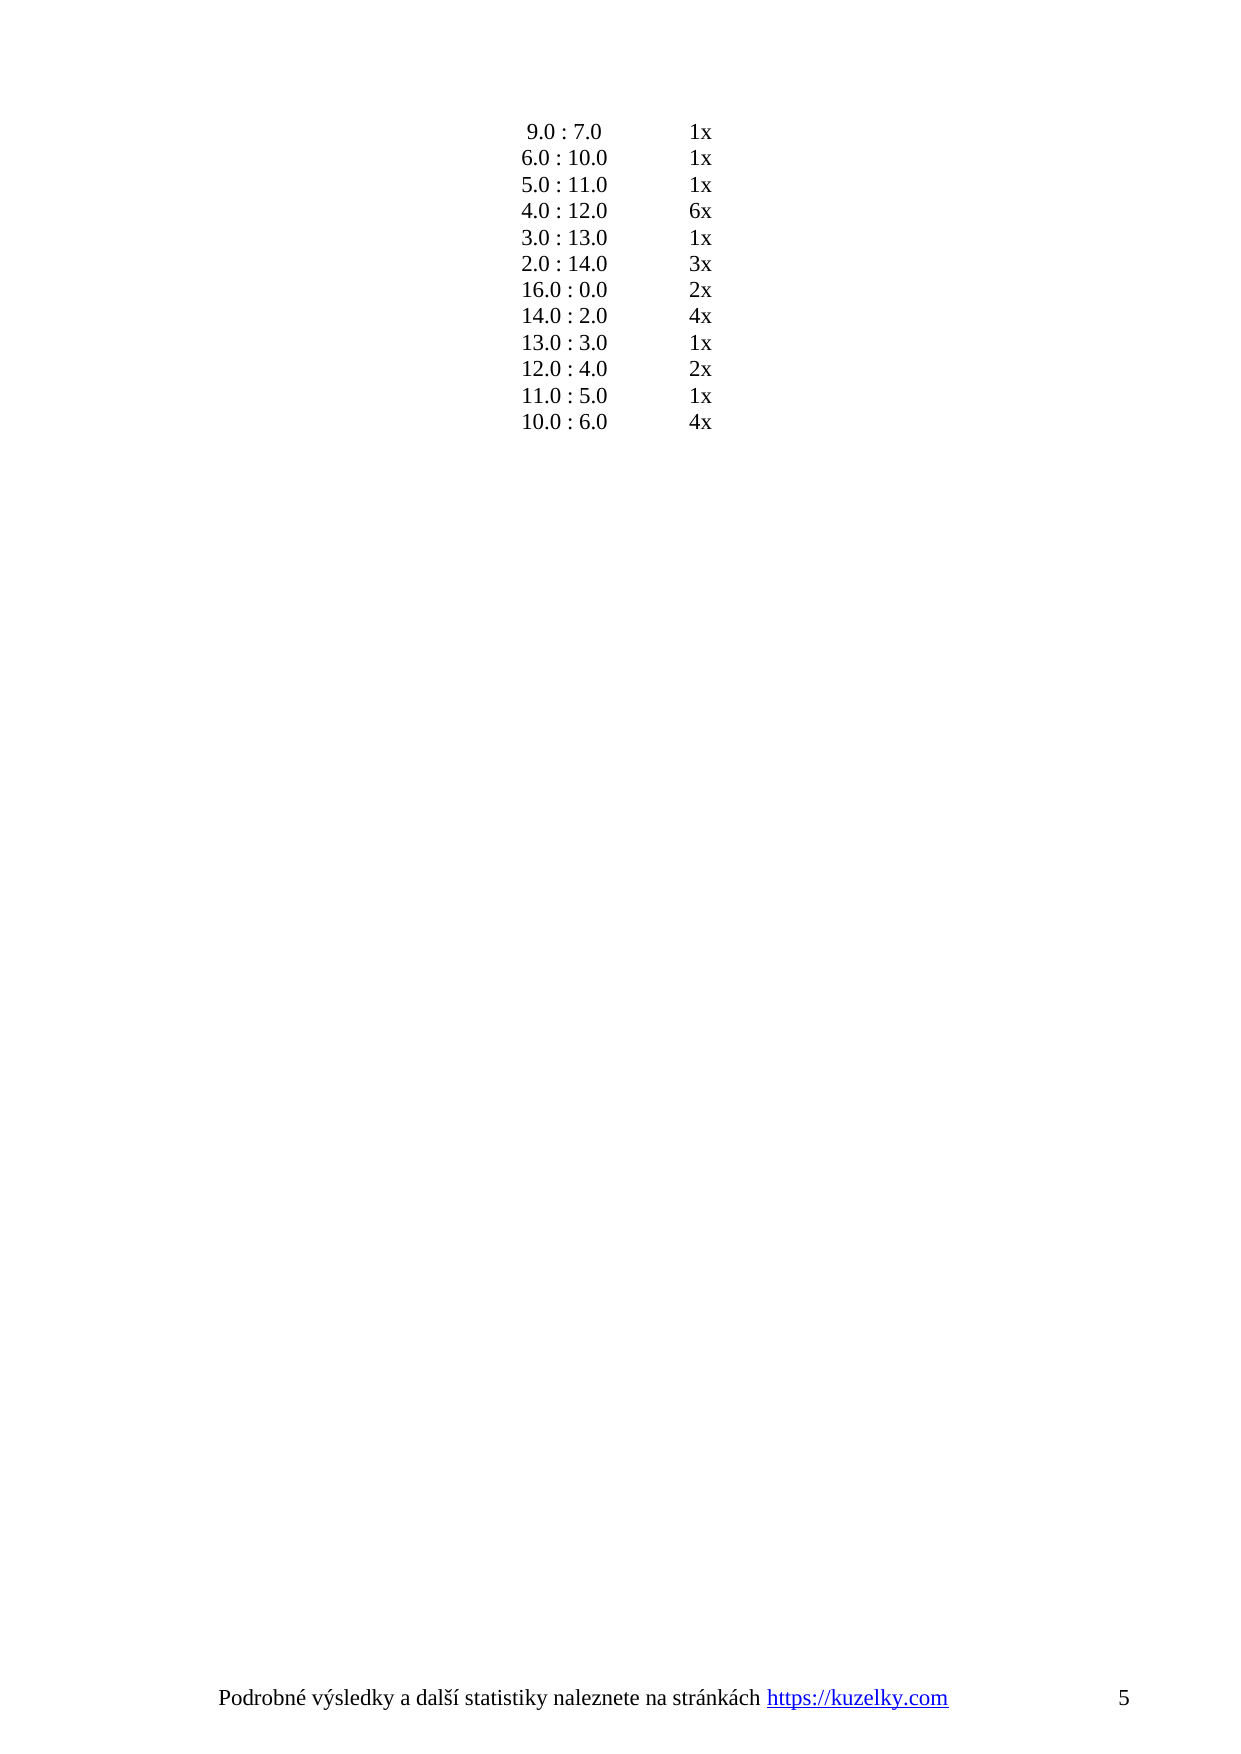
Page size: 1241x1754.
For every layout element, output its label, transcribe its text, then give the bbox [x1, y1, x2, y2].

text 10.0 : 6.0 4x [106, 408, 1134, 434]
text 12.0 : 4.0 2x [106, 355, 1134, 382]
text 13.0 : 3.0 1x [106, 329, 1134, 355]
text 11.0 : 5.0 1x [106, 382, 1134, 408]
text 3.0 : 13.0 1x [106, 223, 1134, 250]
text 4.0 : 12.0 6x [106, 197, 1134, 223]
text 6.0 : 10.0 1x [106, 144, 1134, 171]
text 9.0 : 7.0 1x [106, 118, 1134, 144]
text 14.0 : 2.0 4x [106, 303, 1134, 329]
text 5.0 : 11.0 1x [106, 171, 1134, 197]
text 2.0 : 14.0 3x [106, 250, 1134, 276]
text 16.0 : 0.0 2x [106, 276, 1134, 303]
